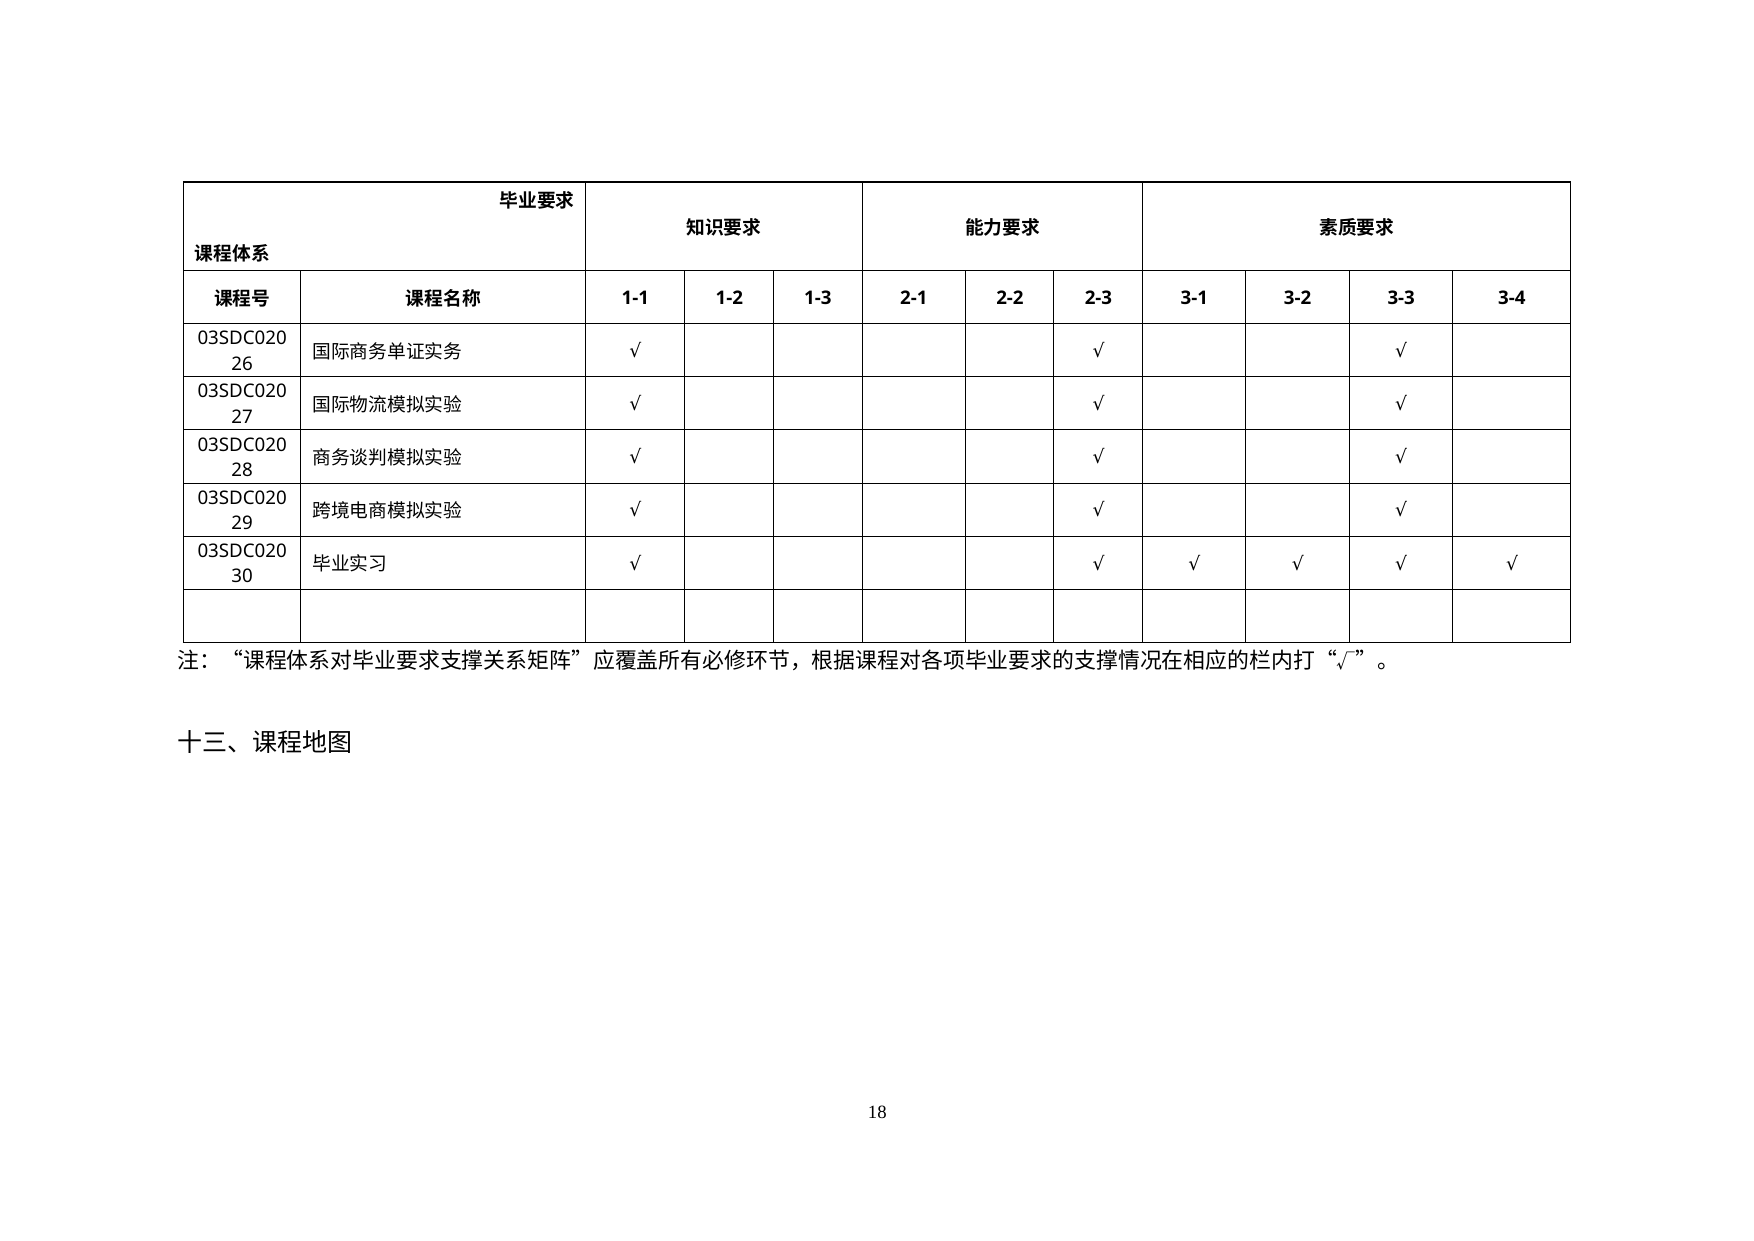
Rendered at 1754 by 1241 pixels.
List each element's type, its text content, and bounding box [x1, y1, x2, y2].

table_cell [774, 377, 862, 429]
table_cell [863, 324, 965, 376]
table_cell [1453, 430, 1570, 482]
table_cell [1350, 590, 1452, 642]
table_cell [1143, 430, 1245, 482]
table_header 毕业要求 课程体系 [184, 183, 585, 270]
table_cell [685, 537, 773, 589]
table_cell √ [1350, 537, 1452, 589]
table_cell [685, 324, 773, 376]
table_cell √ [1246, 537, 1349, 589]
table_header 能力要求 [863, 183, 1142, 270]
table_cell [966, 590, 1053, 642]
table_header 素质要求 [1143, 183, 1570, 270]
table_cell √ [586, 377, 684, 429]
table_cell 03SDC02029 [184, 484, 300, 536]
table_cell [774, 324, 862, 376]
table_cell [184, 590, 300, 642]
table_cell √ [586, 430, 684, 482]
table_cell [774, 590, 862, 642]
table_cell [1246, 484, 1349, 536]
table_cell 03SDC02030 [184, 537, 300, 589]
table_cell √ [1350, 430, 1452, 482]
text 注：“课程体系对毕业要求支撑关系矩阵”应覆盖所有必修环节，根据课程对各项毕业要求的支撑情况在相应的栏内打“√”。 [177, 643, 1577, 675]
table_cell [1246, 377, 1349, 429]
table_cell [1143, 484, 1245, 536]
table_cell [966, 377, 1053, 429]
table_cell √ [1054, 430, 1142, 482]
table_cell [1453, 590, 1570, 642]
table_cell [1246, 430, 1349, 482]
table_cell √ [1143, 537, 1245, 589]
table_cell [685, 430, 773, 482]
table_cell [1143, 324, 1245, 376]
table_cell [685, 484, 773, 536]
table_cell [863, 430, 965, 482]
table_cell [1246, 324, 1349, 376]
table_cell 3-3 [1350, 271, 1452, 323]
table_cell √ [1350, 324, 1452, 376]
table_header 知识要求 [586, 183, 862, 270]
table_cell 3-4 [1453, 271, 1570, 323]
table_cell 课程号 [184, 271, 300, 323]
table_cell [966, 324, 1053, 376]
table_cell √ [1350, 484, 1452, 536]
table_cell √ [1054, 537, 1142, 589]
table_cell [863, 484, 965, 536]
table_cell √ [1054, 324, 1142, 376]
table_cell [1143, 377, 1245, 429]
table_cell [586, 590, 684, 642]
table_cell √ [586, 537, 684, 589]
table_cell 03SDC02026 [184, 324, 300, 376]
table_cell √ [1054, 377, 1142, 429]
table_cell √ [586, 484, 684, 536]
table_cell √ [1054, 484, 1142, 536]
table_cell 国际物流模拟实验 [301, 377, 585, 429]
table_cell [863, 377, 965, 429]
table_cell 1-2 [685, 271, 773, 323]
table_cell 3-1 [1143, 271, 1245, 323]
table_cell √ [1453, 537, 1570, 589]
table_cell 课程名称 [301, 271, 585, 323]
table_cell [863, 537, 965, 589]
table_cell [1453, 324, 1570, 376]
table_cell [1453, 484, 1570, 536]
table_cell √ [1350, 377, 1452, 429]
table_cell √ [586, 324, 684, 376]
table_cell [774, 430, 862, 482]
table_cell 毕业实习 [301, 537, 585, 589]
table_cell [1143, 590, 1245, 642]
table_cell 03SDC02027 [184, 377, 300, 429]
table_cell 2-1 [863, 271, 965, 323]
table_cell 1-3 [774, 271, 862, 323]
table_cell 商务谈判模拟实验 [301, 430, 585, 482]
table_cell 03SDC02028 [184, 430, 300, 482]
table_cell 跨境电商模拟实验 [301, 484, 585, 536]
table_cell [685, 377, 773, 429]
table_cell 3-2 [1246, 271, 1349, 323]
table_cell 2-3 [1054, 271, 1142, 323]
table_cell [966, 484, 1053, 536]
table_cell 国际商务单证实务 [301, 324, 585, 376]
table_cell [685, 590, 773, 642]
table_cell 2-2 [966, 271, 1053, 323]
table_cell [774, 537, 862, 589]
table_cell 1-1 [586, 271, 684, 323]
table_cell [966, 537, 1053, 589]
table_cell [774, 484, 862, 536]
table_cell [1453, 377, 1570, 429]
table_cell [966, 430, 1053, 482]
table_cell [1246, 590, 1349, 642]
table_cell [301, 590, 585, 642]
table_cell [863, 590, 965, 642]
text 十三、课程地图 [177, 708, 1577, 773]
table_cell [1054, 590, 1142, 642]
